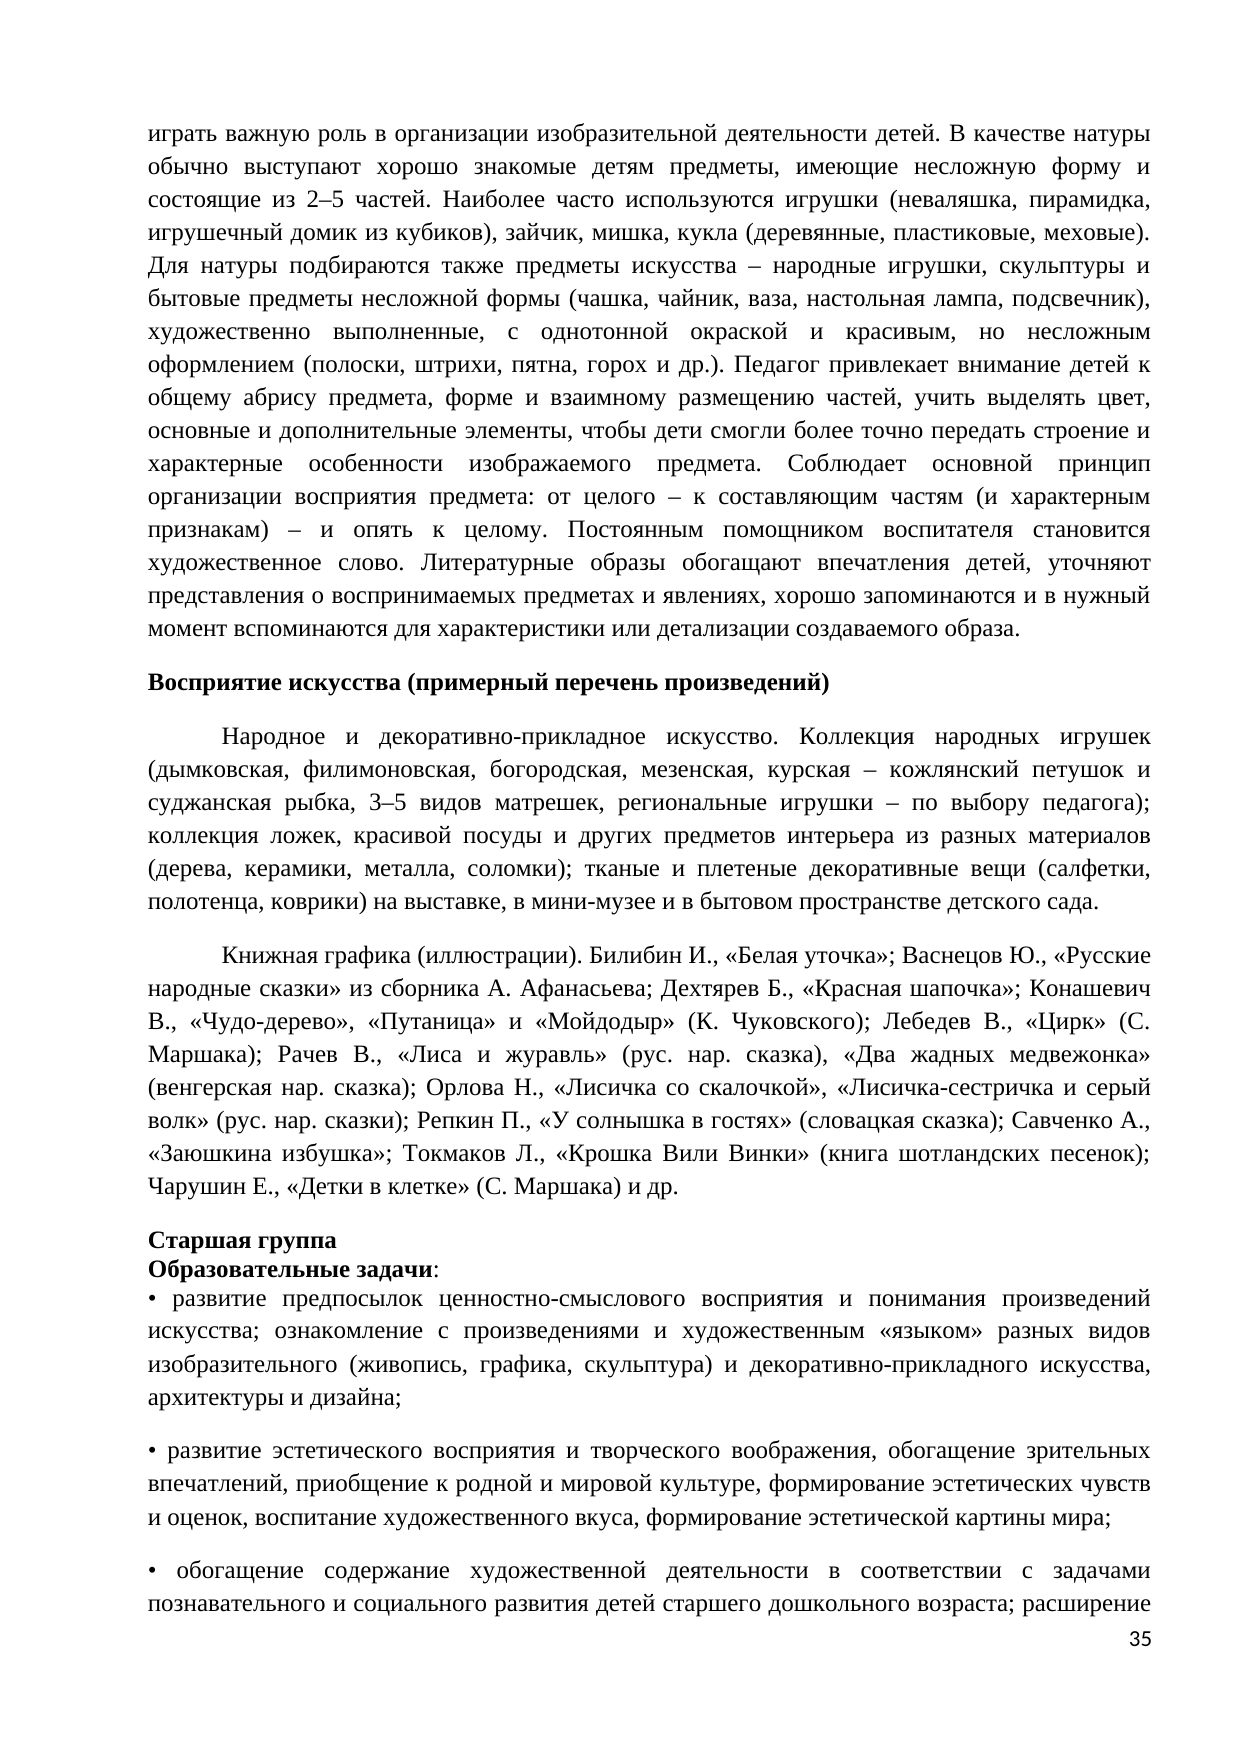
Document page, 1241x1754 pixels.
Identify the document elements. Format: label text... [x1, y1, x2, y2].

text Народное и декоративно-прикладное искусство. Коллекция народных игрушек (дымковская, филимоновская, богородская, мезенская, курская – кожлянский петушок и суджанская рыбка, 3–5 видов матрешек, региональные игрушки – по выбору педагога); коллекция ложек, красивой посуды и других предметов интерьера из разных материалов (дерева, керамики, металла, соломки); тканые и плетеные декоративные вещи (салфетки, полотенца, коврики) на выставке, в мини-музее и в бытовом пространстве детского сада. [148, 721, 1152, 915]
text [148, 118, 1152, 642]
text Восприятие искусства (примерный перечень произведений) [148, 667, 1152, 696]
text • развитие эстетического восприятия и творческого воображения, обогащение зрительных впечатлений, приобщение к родной и мировой культуре, формирование эстетических чувств и оценок, воспитание художественного вкуса, формирование эстетической картины мира; [148, 1436, 1152, 1530]
text Старшая группа [148, 1225, 1152, 1254]
text • развитие предпосылок ценностно-смыслового восприятия и понимания произведений искусства; ознакомление с произведениями и художественным «языком» разных видов изобразительного (живопись, графика, скульптура) и декоративно-прикладного искусства, архитектуры и дизайна; [148, 1283, 1152, 1410]
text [148, 1555, 1152, 1617]
text Образовательные задачи: [148, 1254, 1152, 1283]
text Книжная графика (иллюстрации). Билибин И., «Белая уточка»; Васнецов Ю., «Русские народные сказки» из сборника А. Афанасьева; Дехтярев Б., «Красная шапочка»; Конашевич В., «Чудо-дерево», «Путаница» и «Мойдодыр» (К. Чуковского); Лебедев В., «Цирк» (С. Маршака); Рачев В., «Лиса и журавль» (рус. нар. сказка), «Два жадных медвежонка» (венгерская нар. сказка); Орлова Н., «Лисичка со скалочкой», «Лисичка-сестричка и серый волк» (рус. нар. сказки); Репкин П., «У солнышка в гостях» (словацкая сказка); Савченко А., «Заюшкина избушка»; Токмаков Л., «Крошка Вили Винки» (книга шотландских песенок); Чарушин Е., «Детки в клетке» (С. Маршака) и др. [148, 940, 1152, 1200]
